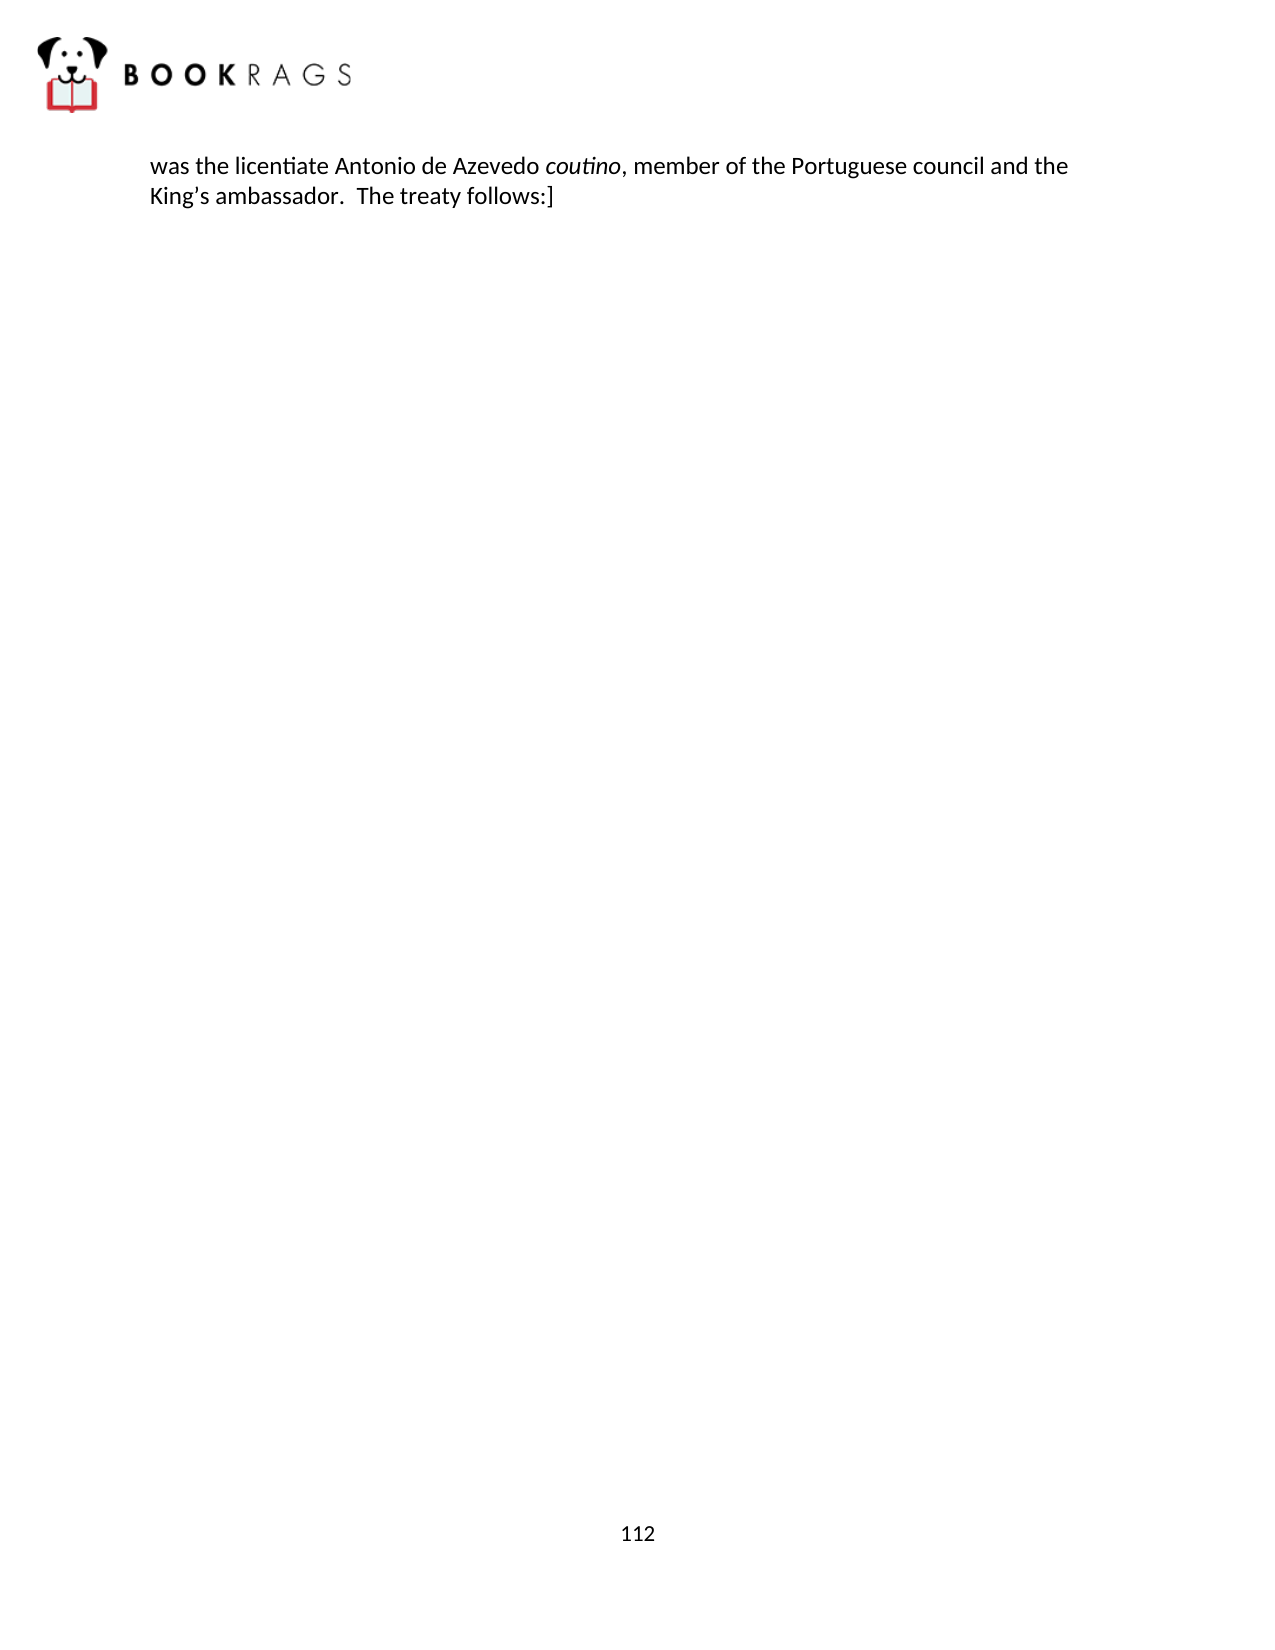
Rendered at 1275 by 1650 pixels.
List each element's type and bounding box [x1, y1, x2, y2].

text [150, 150, 1125, 211]
picture [37, 37, 351, 113]
